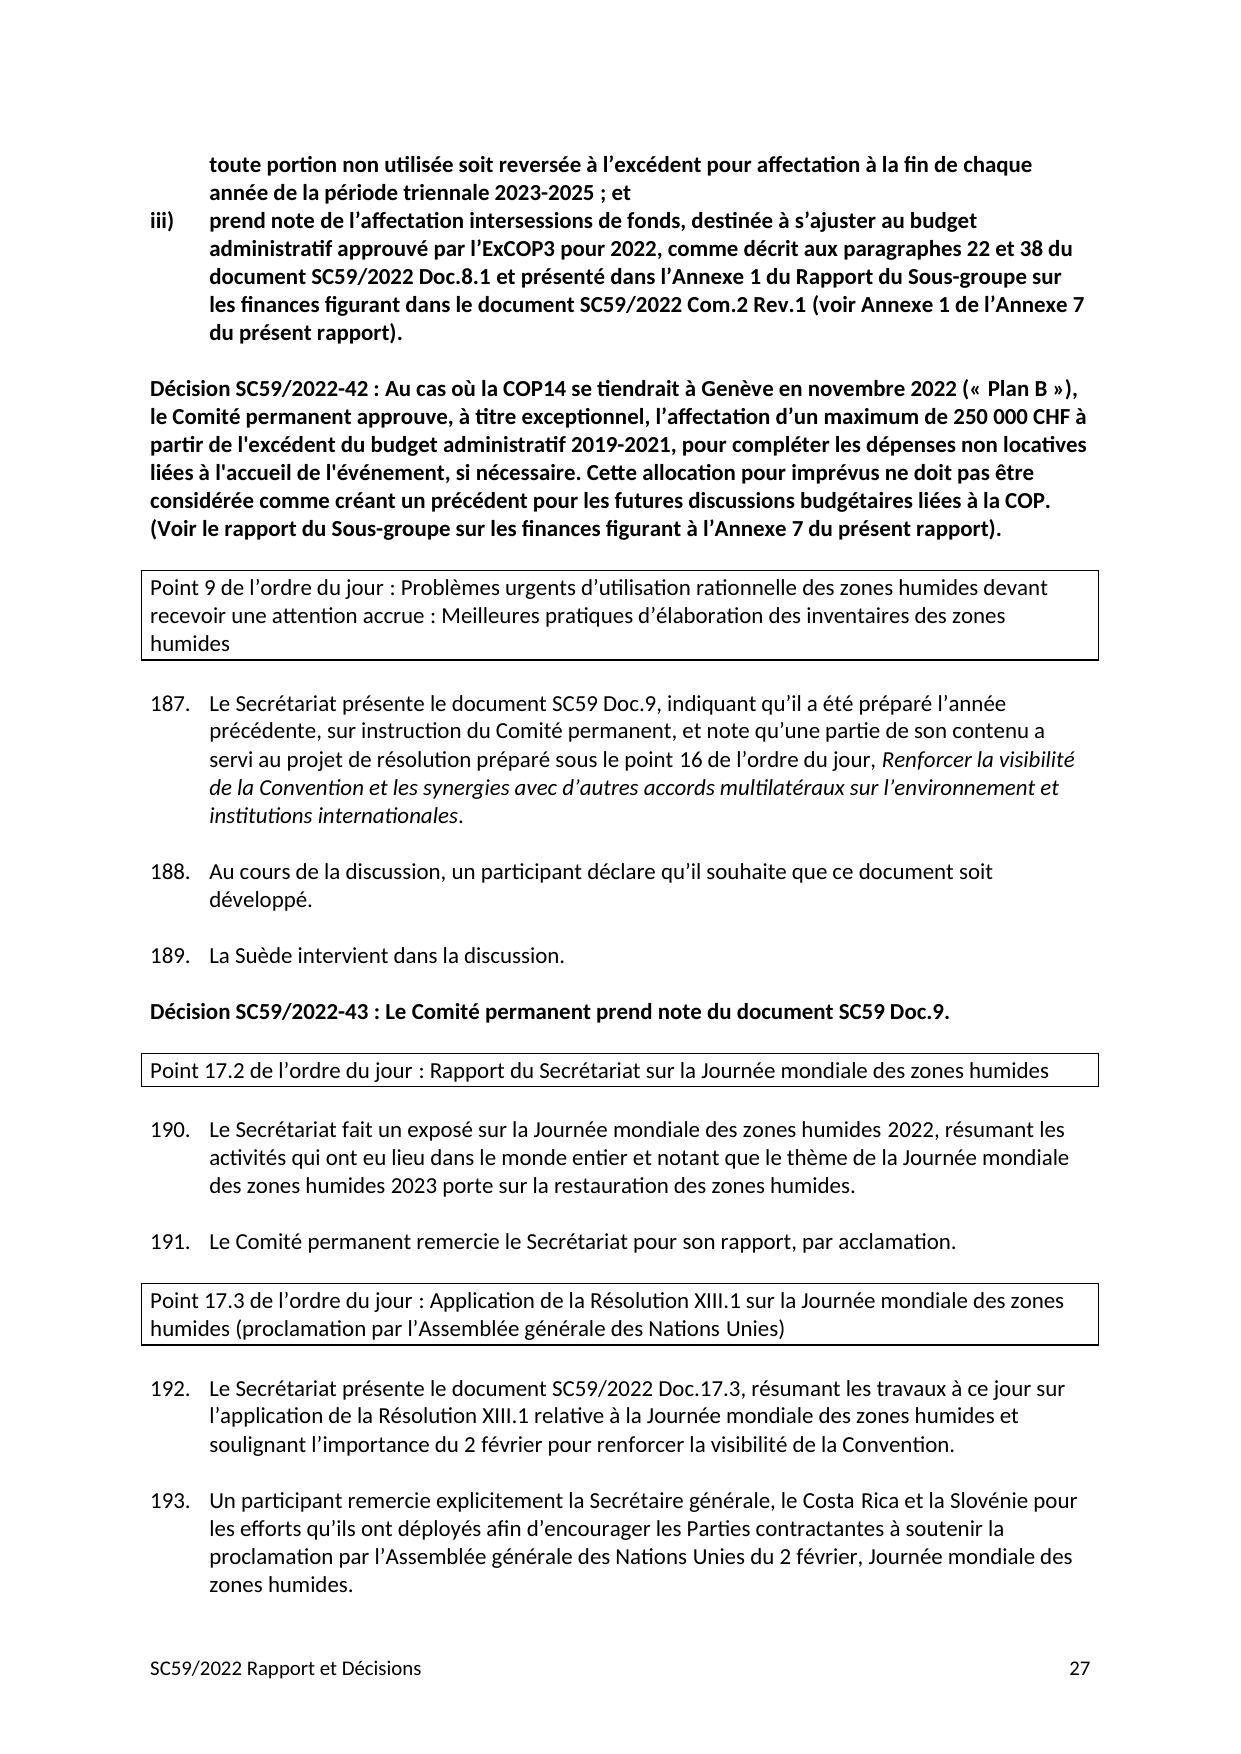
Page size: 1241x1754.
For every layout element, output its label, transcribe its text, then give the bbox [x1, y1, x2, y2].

text Décision SC59/2022-42 : Au cas où la COP14 se tiendrait à Genève en novembre 2022 (« Plan B »), le Comité permanent approuve, à titre exceptionnel, l’affectation d’un maximum de 250 000 CHF à partir de l'excédent du budget administratif 2019-2021, pour compléter les dépenses non locatives liées à l'accueil de l'événement, si nécessaire. Cette allocation pour imprévus ne doit pas être considérée comme créant un précédent pour les futures discussions budgétaires liées à la COP. (Voir le rapport du Sous-groupe sur les finances figurant à l’Annexe 7 du présent rapport). [150, 374, 1090, 542]
text Décision SC59/2022-43 : Le Comité permanent prend note du document SC59 Doc.9. [150, 997, 1090, 1025]
text 190. Le Secrétariat fait un exposé sur la Journée mondiale des zones humides 2022, résumant les activités qui ont eu lieu dans le monde entier et notant que le thème de la Journée mondiale des zones humides 2023 porte sur la restauration des zones humides. [150, 1115, 1090, 1199]
text Point 17.2 de l’ordre du jour : Rapport du Secrétariat sur la Journée mondiale des zones humides [142, 1054, 1098, 1086]
text 193. Un participant remercie explicitement la Secrétaire générale, le Costa Rica et la Slovénie pour les efforts qu’ils ont déployés afin d’encourager les Parties contractantes à soutenir la proclamation par l’Assemblée générale des Nations Unies du 2 février, Journée mondiale des zones humides. [150, 1486, 1090, 1598]
text 187. Le Secrétariat présente le document SC59 Doc.9, indiquant qu’il a été préparé l’année précédente, sur instruction du Comité permanent, et note qu’une partie de son contenu a servi au projet de résolution préparé sous le point 16 de l’ordre du jour, Renforcer la visibilité de la Convention et les synergies avec d’autres accords multilatéraux sur l’environnement et institutions internationales. [150, 689, 1090, 829]
text Point 17.3 de l’ordre du jour : Application de la Résolution XIII.1 sur la Journée mondiale des zones humides (proclamation par l’Assemblée générale des Nations Unies) [142, 1284, 1098, 1344]
text iii) prend note de l’affectation intersessions de fonds, destinée à s’ajuster au budget administratif approuvé par l’ExCOP3 pour 2022, comme décrit aux paragraphes 22 et 38 du document SC59/2022 Doc.8.1 et présenté dans l’Annexe 1 du Rapport du Sous-groupe sur les finances figurant dans le document SC59/2022 Com.2 Rev.1 (voir Annexe 1 de l’Annexe 7 du présent rapport). [150, 206, 1090, 346]
text 192. Le Secrétariat présente le document SC59/2022 Doc.17.3, résumant les travaux à ce jour sur l’application de la Résolution XIII.1 relative à la Journée mondiale des zones humides et soulignant l’importance du 2 février pour renforcer la visibilité de la Convention. [150, 1374, 1090, 1458]
text Point 9 de l’ordre du jour : Problèmes urgents d’utilisation rationnelle des zones humides devant recevoir une attention accrue : Meilleures pratiques d’élaboration des inventaires des zones humides [142, 571, 1098, 659]
text 189. La Suède intervient dans la discussion. [150, 941, 1090, 969]
text 188. Au cours de la discussion, un participant déclare qu’il souhaite que ce document soit développé. [150, 857, 1090, 913]
text 191. Le Comité permanent remercie le Secrétariat pour son rapport, par acclamation. [150, 1227, 1090, 1255]
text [150, 150, 1090, 206]
